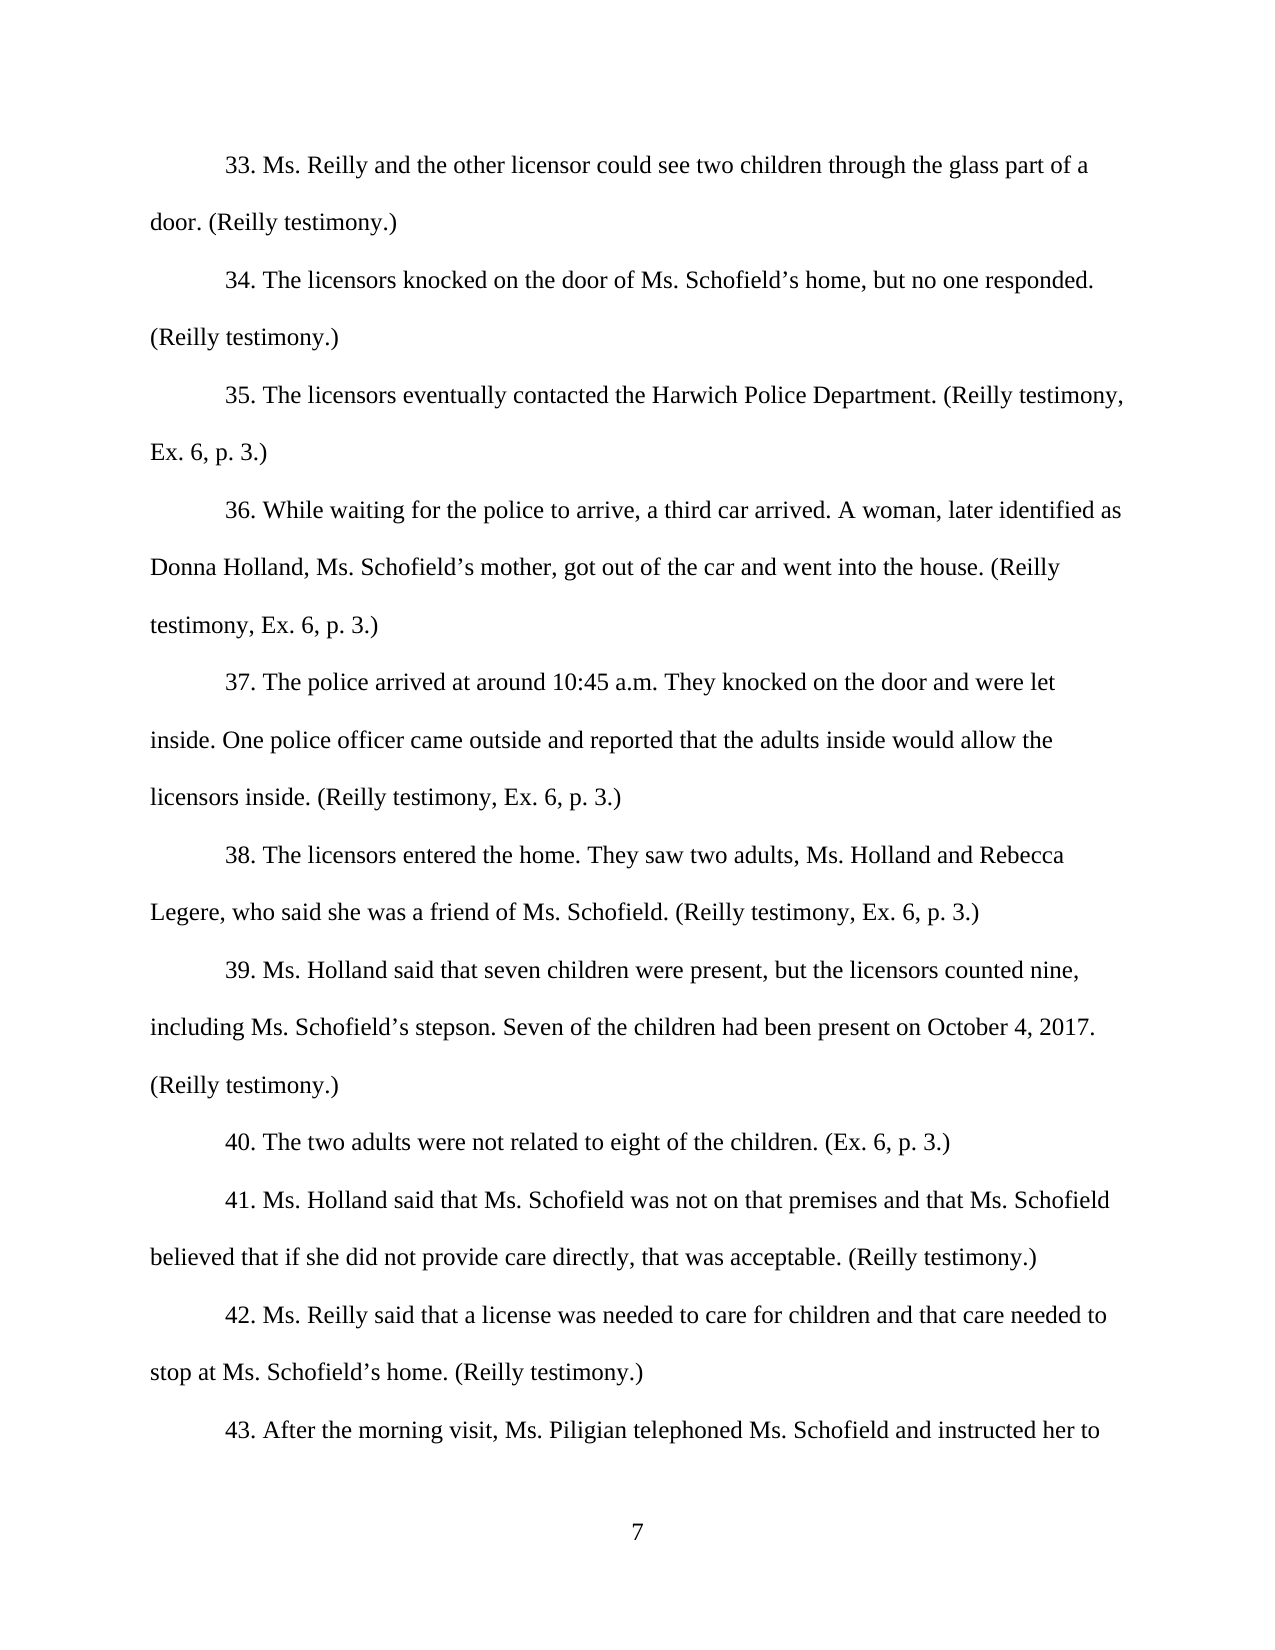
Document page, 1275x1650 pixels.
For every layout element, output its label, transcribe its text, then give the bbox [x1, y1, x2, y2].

text 33. Ms. Reilly and the other licensor could see two children through the glass part of a door. (Reilly testimony.) [150, 150, 1125, 236]
text 41. Ms. Holland said that Ms. Schofield was not on that premises and that Ms. Schofield believed that if she did not provide care directly, that was acceptable. (Reilly testimony.) [150, 1185, 1125, 1271]
text 34. The licensors knocked on the door of Ms. Schofield’s home, but no one responded. (Reilly testimony.) [150, 265, 1125, 351]
text 37. The police arrived at around 10:45 a.m. They knocked on the door and were let inside. One police officer came outside and reported that the adults inside would allow the licensors inside. (Reilly testimony, Ex. 6, p. 3.) [150, 667, 1125, 811]
text 39. Ms. Holland said that seven children were present, but the licensors counted nine, including Ms. Schofield’s stepson. Seven of the children had been present on October 4, 2017. (Reilly testimony.) [150, 955, 1125, 1099]
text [150, 1415, 1125, 1444]
text 42. Ms. Reilly said that a license was needed to care for children and that care needed to stop at Ms. Schofield’s home. (Reilly testimony.) [150, 1300, 1125, 1386]
text 36. While waiting for the police to arrive, a third car arrived. A woman, later identified as Donna Holland, Ms. Schofield’s mother, got out of the car and went into the house. (Reilly testimony, Ex. 6, p. 3.) [150, 495, 1125, 639]
text 38. The licensors entered the home. They saw two adults, Ms. Holland and Rebecca Legere, who said she was a friend of Ms. Schofield. (Reilly testimony, Ex. 6, p. 3.) [150, 840, 1125, 926]
text 35. The licensors eventually contacted the Harwich Police Department. (Reilly testimony, Ex. 6, p. 3.) [150, 380, 1125, 466]
text 40. The two adults were not related to eight of the children. (Ex. 6, p. 3.) [150, 1127, 1125, 1156]
